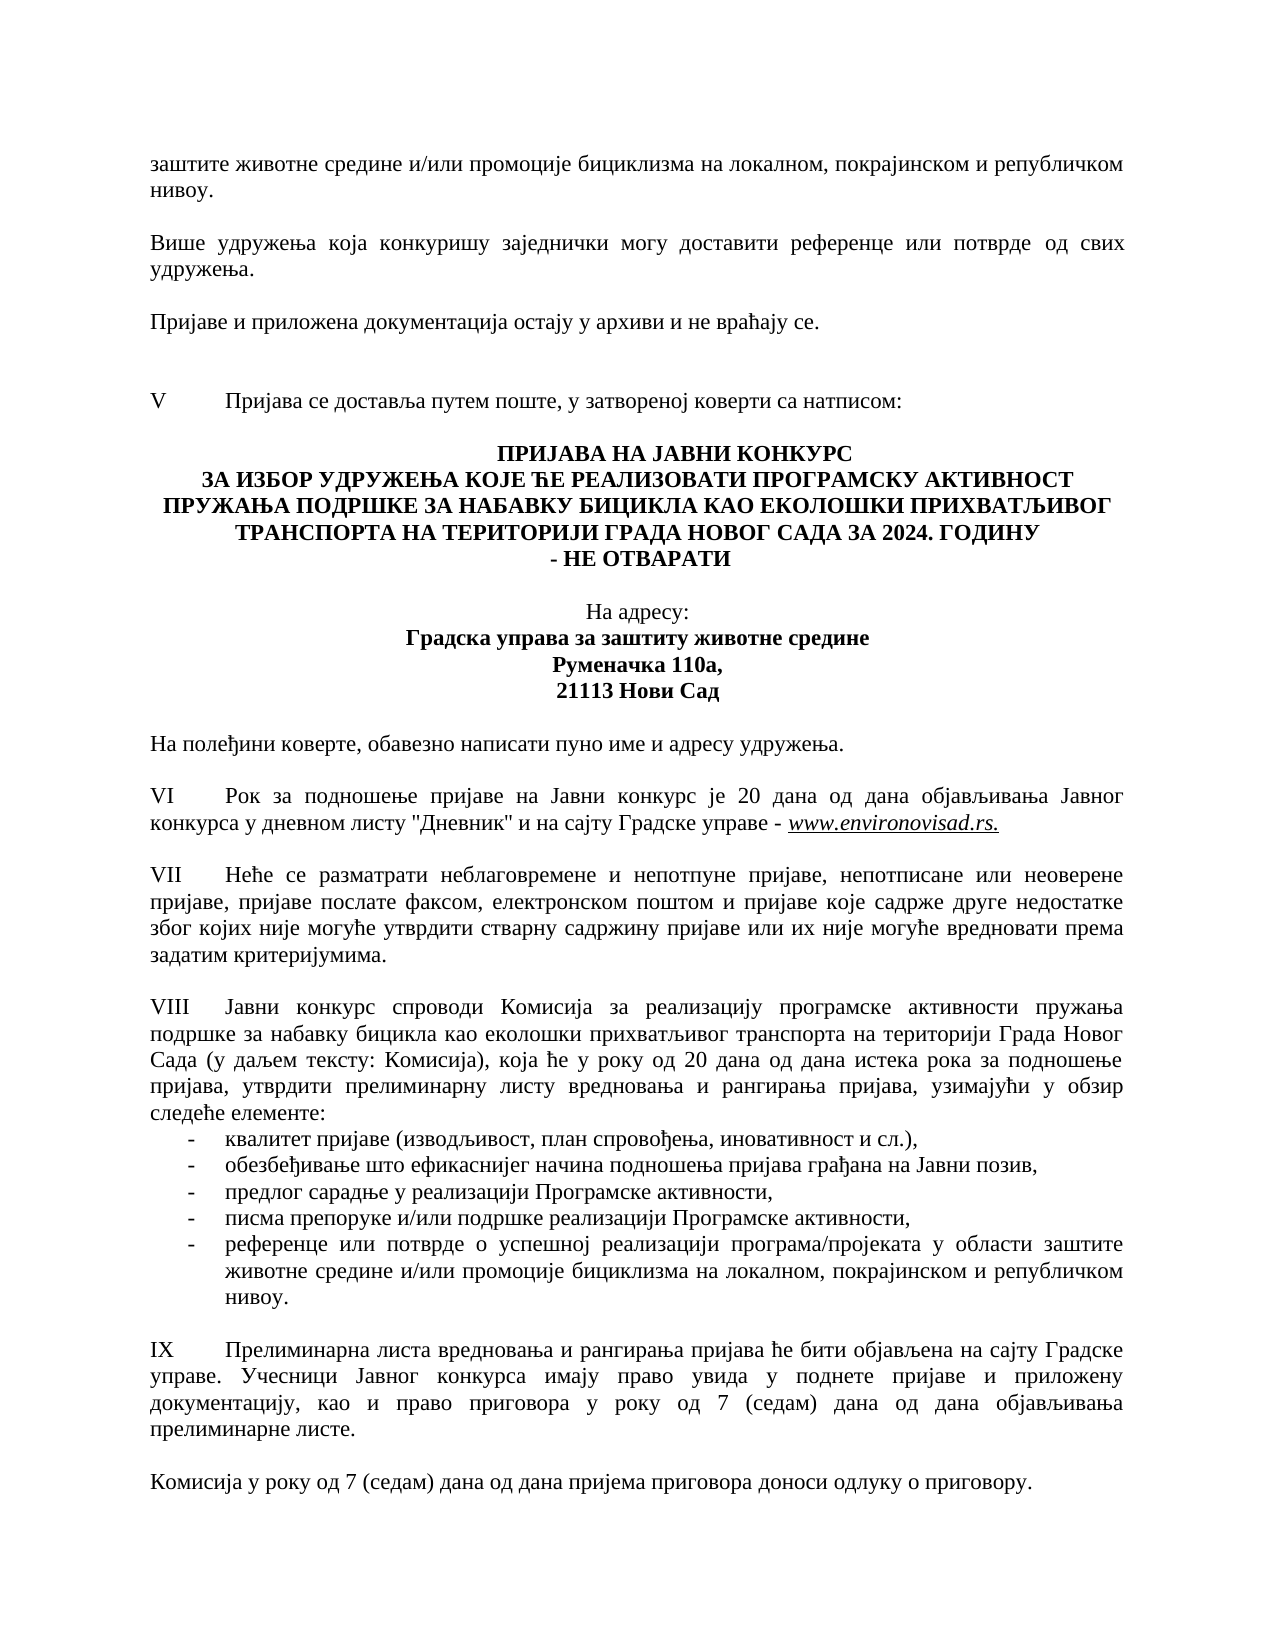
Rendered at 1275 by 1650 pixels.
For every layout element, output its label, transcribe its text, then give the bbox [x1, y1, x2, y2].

list предлог сарадње у реализацији Програмске активности, [187, 1178, 1125, 1204]
text ЗА ИЗБОР УДРУЖЕЊА КОЈЕ ЋЕ РЕАЛИЗОВАТИ ПРОГРАМСКУ АКТИВНОСТ ПРУЖАЊА ПОДРШКЕ ЗА НАБАВКУ БИЦИКЛА КАО ЕКОЛОШКИ ПРИХВАТЉИВОГ ТРАНСПОРТА НА ТЕРИТОРИЈИ ГРАДА НОВОГ САДА ЗА 2024. ГОДИНУ [150, 466, 1125, 545]
text V Пријава се доставља путем поште, у затвореној коверти са натписом: [150, 387, 1125, 413]
text ПРИЈАВА НА ЈАВНИ КОНКУРС [225, 440, 1125, 466]
text VIII Јавни конкурс спроводи Комисија за реализацију програмске активности пружања подршке за набавку бицикла као еколошки прихватљивог транспорта на територији Града Новог Сада (у даљем тексту: Комисија), која ће у року од 20 дана од дана истека рока за подношење пријава, утврдити прелиминарну листу вредновања и рангирања пријава, узимајући у обзир следеће елементе: [150, 993, 1125, 1125]
text - НЕ ОТВАРАТИ [150, 545, 1125, 572]
list квалитет пријаве (изводљивост, план спровођења, иновативност и сл.), [187, 1125, 1125, 1151]
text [150, 150, 1125, 203]
text На полеђини коверте, обавезно написати пуно име и адресу удружења. [150, 730, 1125, 756]
text Градска управа за заштиту животне средине [150, 624, 1125, 651]
list обезбеђивање што ефикаснијег начина подношења пријава грађана на Јавни позив, [187, 1151, 1125, 1178]
list писма препоруке и/или подршке реализацији Програмске активности, [187, 1204, 1125, 1231]
text VI Рок за подношење пријаве на Јавни конкурс је 20 дана од дана објављивања Јавног конкурса у дневном листу ''Дневник'' и на сајту Градске управе - www.environovisad.rs. [150, 782, 1125, 835]
text Руменачка 110а, [150, 651, 1125, 677]
list референце или потврде о успешној реализацији програма/пројеката у области заштите животне средине и/или промоције бициклизма на локалном, покрајинском и републичком нивоу. [187, 1231, 1125, 1309]
text Комисија у року од 7 (седам) дана од дана пријема приговора доноси одлуку о приговору. [150, 1468, 1125, 1494]
text На адресу: [150, 598, 1125, 624]
text Више удружења која конкуришу заједнички могу доставити референце или потврде од свих удружења. [150, 229, 1125, 282]
text IX Прелиминарна листа вредновања и рангирања пријава ће бити објављена на сајту Градске управе. Учесници Јавног конкурса имају право увида у поднете пријаве и приложену документацију, као и право приговора у року од 7 (седам) дана од дана објављивања прелиминарне листе. [150, 1336, 1125, 1441]
text Пријаве и приложена документација остају у архиви и не враћају се. [150, 308, 1125, 334]
text VII Неће се разматрати неблаговремене и непотпуне пријаве, непотписане или неоверене пријаве, пријаве послате факсом, електронском поштом и пријаве које садрже друге недостатке због којих није могуће утврдити стварну садржину пријаве или их није могуће вредновати према задатим критеријумима. [150, 862, 1125, 967]
text 21113 Нови Сад [150, 677, 1125, 703]
